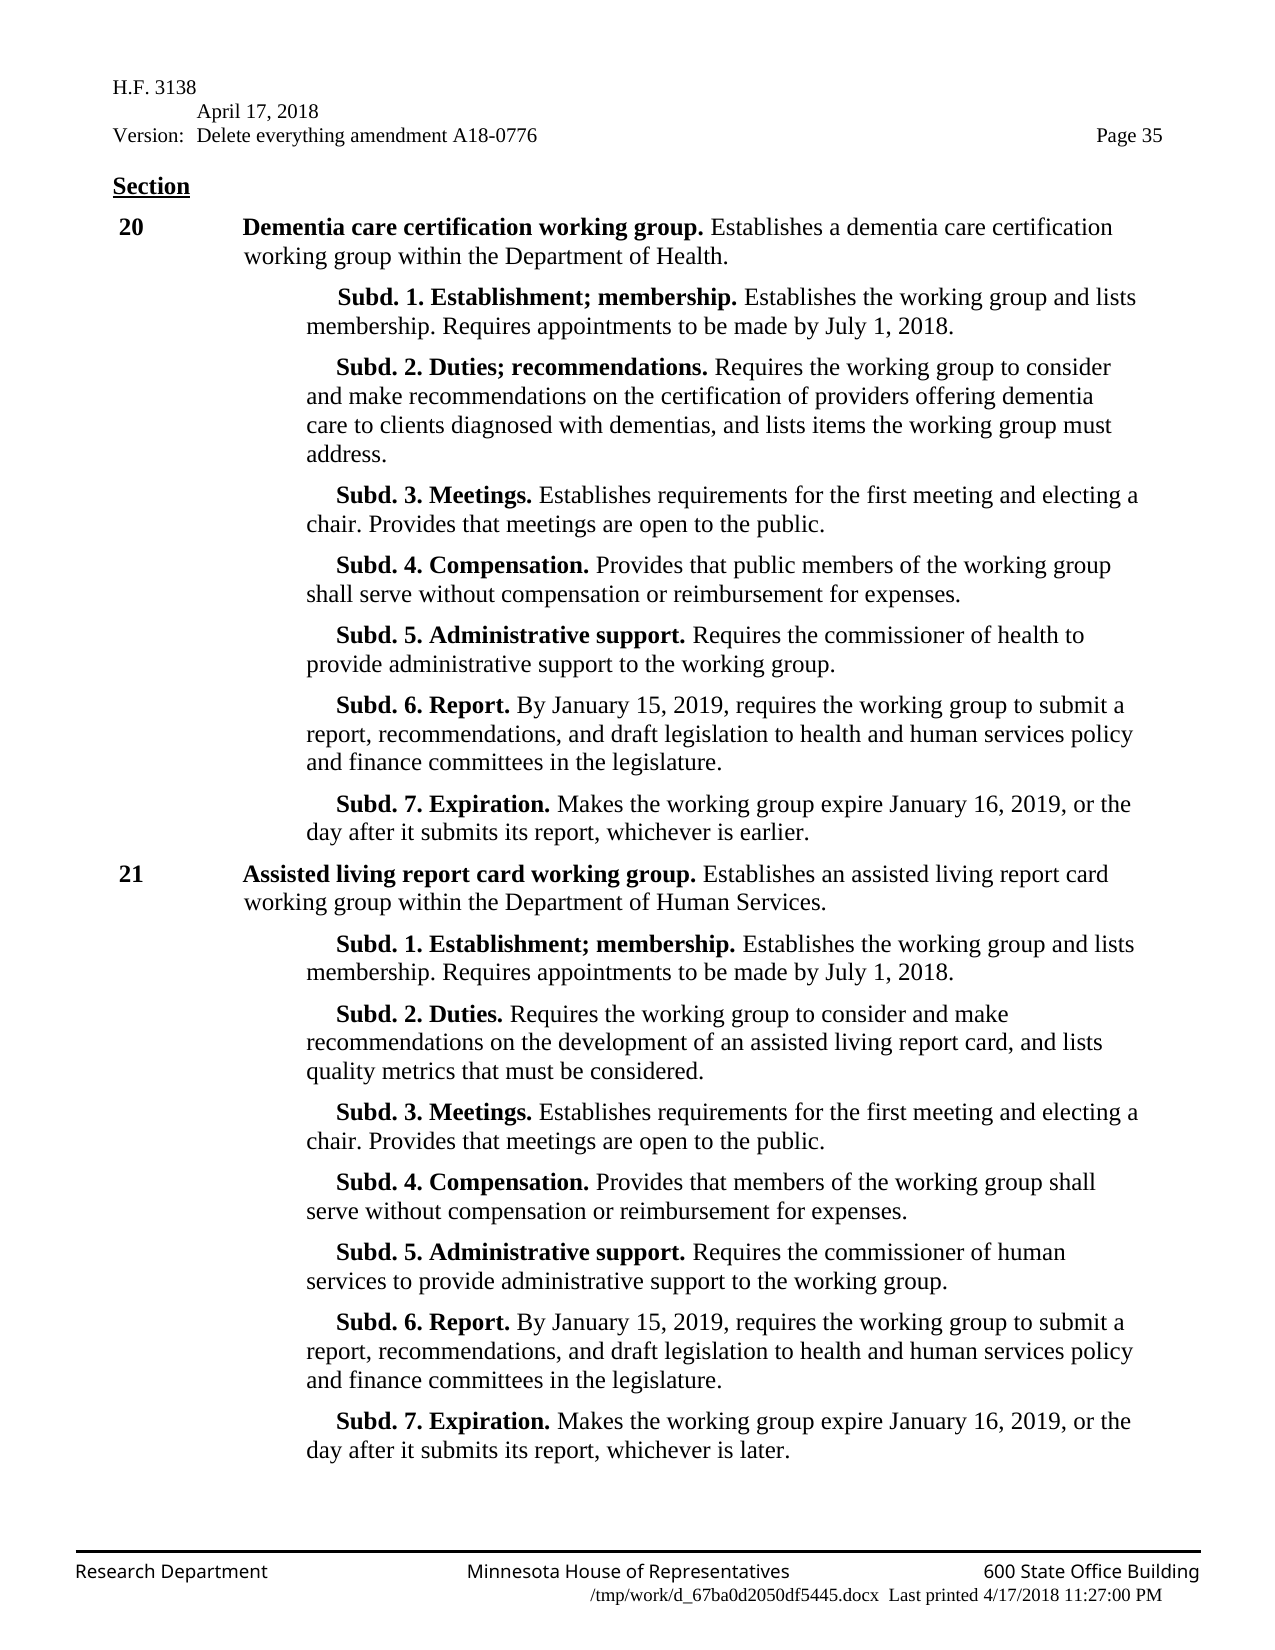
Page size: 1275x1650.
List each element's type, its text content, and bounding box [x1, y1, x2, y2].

table_cell Assisted living report card working group. Establishes an assisted living report card working group within the Department of Human Services. Subd. 1. Establishment; membership. Establishes the working group and lists membership. Requires appointments to be made by July 1, 2018. Subd. 2. Duties. Requires the working group to consider and make recommendations on the development of an assisted living report card, and lists quality metrics that must be considered. Subd. 3. Meetings. Establishes requirements for the first meeting and electing a chair. Provides that meetings are open to the public. Subd. 4. Compensation. Provides that members of the working group shall serve without compensation or reimbursement for expenses. Subd. 5. Administrative support. Requires the commissioner of human services to provide administrative support to the working group. Subd. 6. Report. By January 15, 2019, requires the working group to submit a report, recommendations, and draft legislation to health and human services policy and finance committees in the legislature. Subd. 7. Expiration. Makes the working group expire January 16, 2019, or the day after it submits its report, whichever is later. [237, 859, 1185, 1476]
table_cell [113, 859, 237, 1476]
table_cell Dementia care certification working group. Establishes a dementia care certification working group within the Department of Health. Subd. 1. Establishment; membership. Establishes the working group and lists membership. Requires appointments to be made by July 1, 2018. Subd. 2. Duties; recommendations. Requires the working group to consider and make recommendations on the certification of providers offering dementia care to clients diagnosed with dementias, and lists items the working group must address. Subd. 3. Meetings. Establishes requirements for the first meeting and electing a chair. Provides that meetings are open to the public. Subd. 4. Compensation. Provides that public members of the working group shall serve without compensation or reimbursement for expenses. Subd. 5. Administrative support. Requires the commissioner of health to provide administrative support to the working group. Subd. 6. Report. By January 15, 2019, requires the working group to submit a report, recommendations, and draft legislation to health and human services policy and finance committees in the legislature. Subd. 7. Expiration. Makes the working group expire January 16, 2019, or the day after it submits its report, whichever is earlier. [237, 213, 1185, 859]
table_cell [113, 213, 237, 859]
